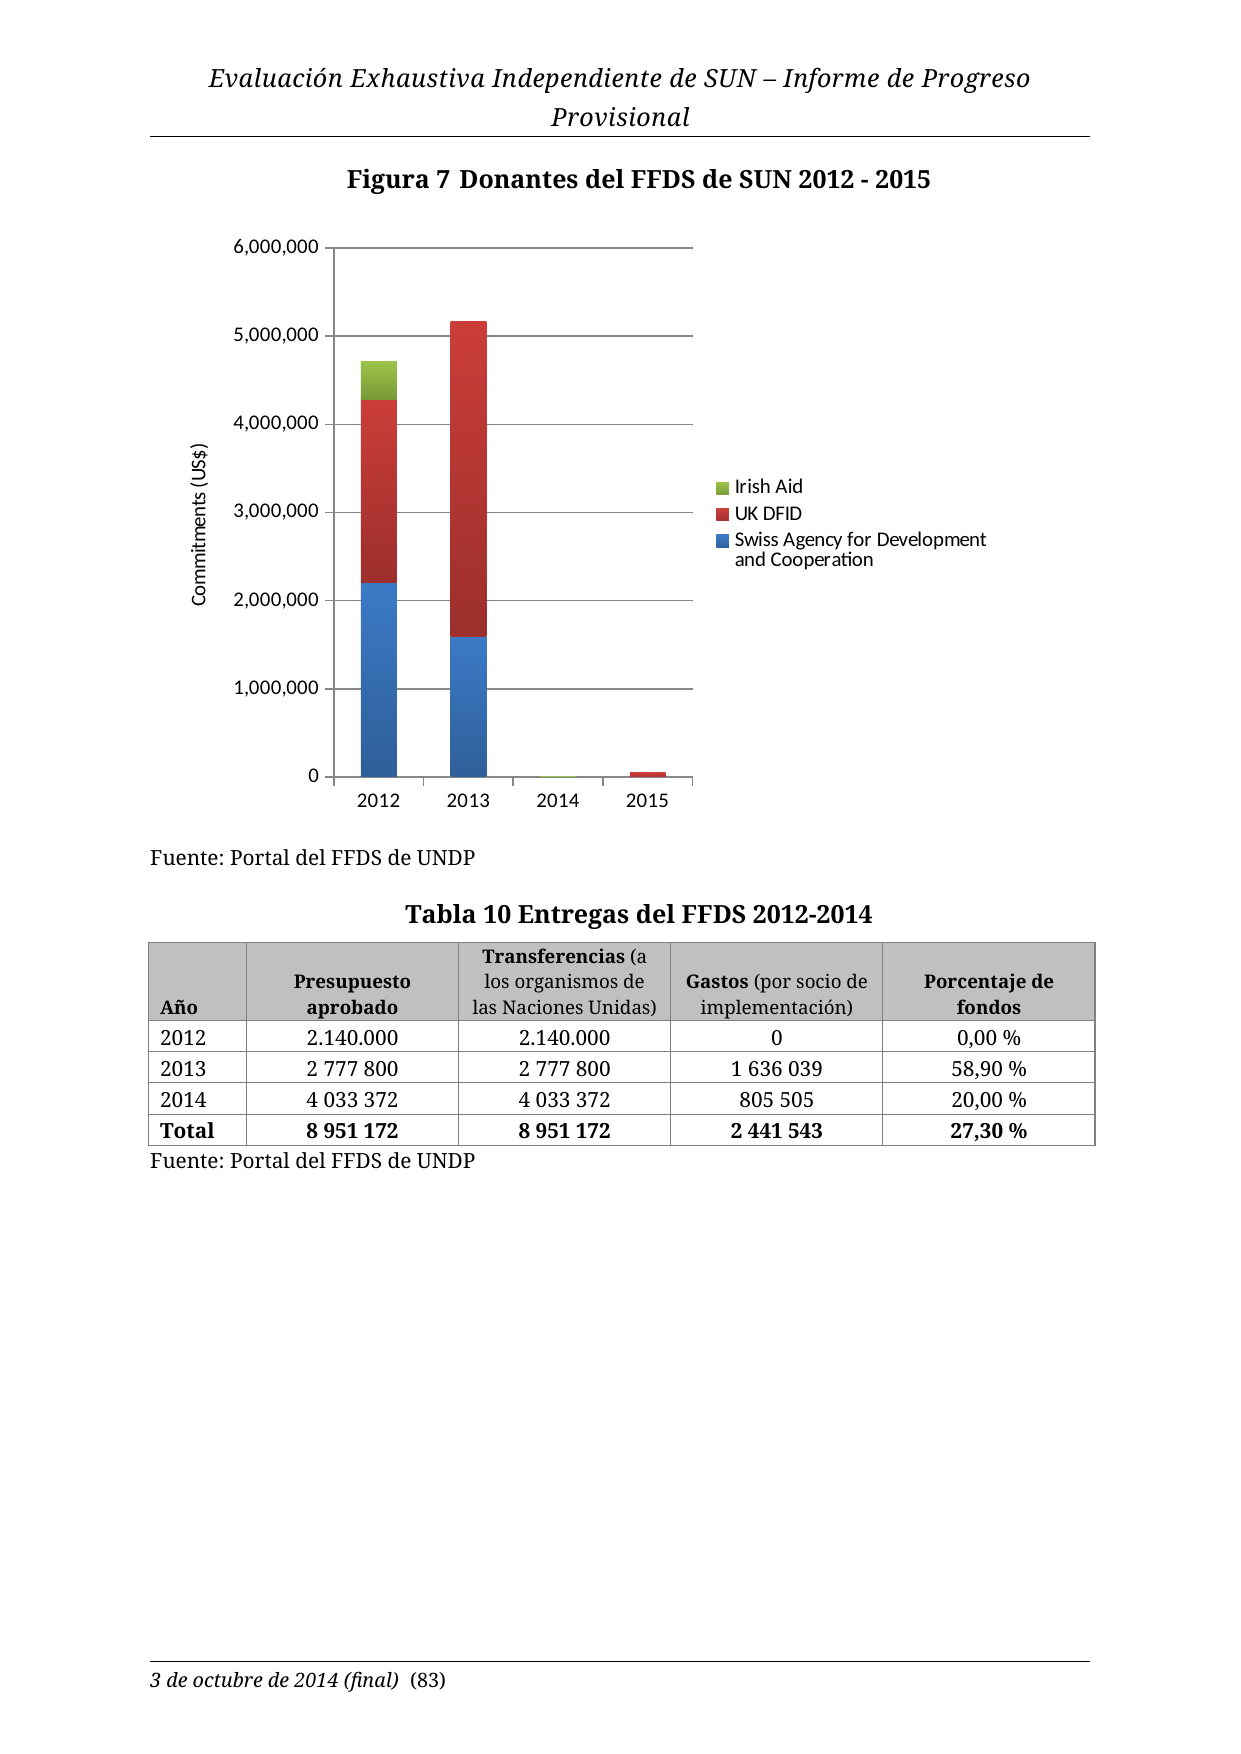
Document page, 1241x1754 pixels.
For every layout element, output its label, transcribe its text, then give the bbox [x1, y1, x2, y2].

text Fuente: Portal del FFDS de UNDP [150, 1146, 1090, 1174]
table_header Año [149, 943, 246, 1020]
table_cell 20,00 % [883, 1083, 1094, 1113]
table_cell 2.140.000 [247, 1021, 458, 1051]
table_cell 1 636 039 [671, 1052, 882, 1082]
table_cell 2.140.000 [459, 1021, 670, 1051]
table_cell 2 441 543 [671, 1115, 882, 1145]
table_cell 2013 [149, 1052, 246, 1082]
table_cell 2012 [149, 1021, 246, 1051]
table_header Gastos (por socio de implementación) [671, 943, 882, 1020]
title Entregas del FFDS 2012-2014 [187, 897, 1090, 931]
table_cell 58,90 % [883, 1052, 1094, 1082]
table_cell 2 777 800 [459, 1052, 670, 1082]
table_cell 4 033 372 [247, 1083, 458, 1113]
table_cell 0 [671, 1021, 882, 1051]
table_header Transferencias (a los organismos de las Naciones Unidas) [459, 943, 670, 1020]
table_cell 2014 [149, 1083, 246, 1113]
table_cell 2 777 800 [247, 1052, 458, 1082]
table_cell Total [149, 1115, 246, 1145]
table_cell 0,00 % [883, 1021, 1094, 1051]
table_cell 4 033 372 [459, 1083, 670, 1113]
table_cell 8 951 172 [247, 1115, 458, 1145]
table_header Presupuesto aprobado [247, 943, 458, 1020]
table_cell 805 505 [671, 1083, 882, 1113]
table_cell 27,30 % [883, 1115, 1094, 1145]
title Donantes del FFDS de SUN 2012 - 2015 [187, 162, 1090, 196]
table_header Porcentaje de fondos [883, 943, 1094, 1020]
text Fuente: Portal del FFDS de UNDP [150, 843, 1090, 872]
table_cell 8 951 172 [459, 1115, 670, 1145]
